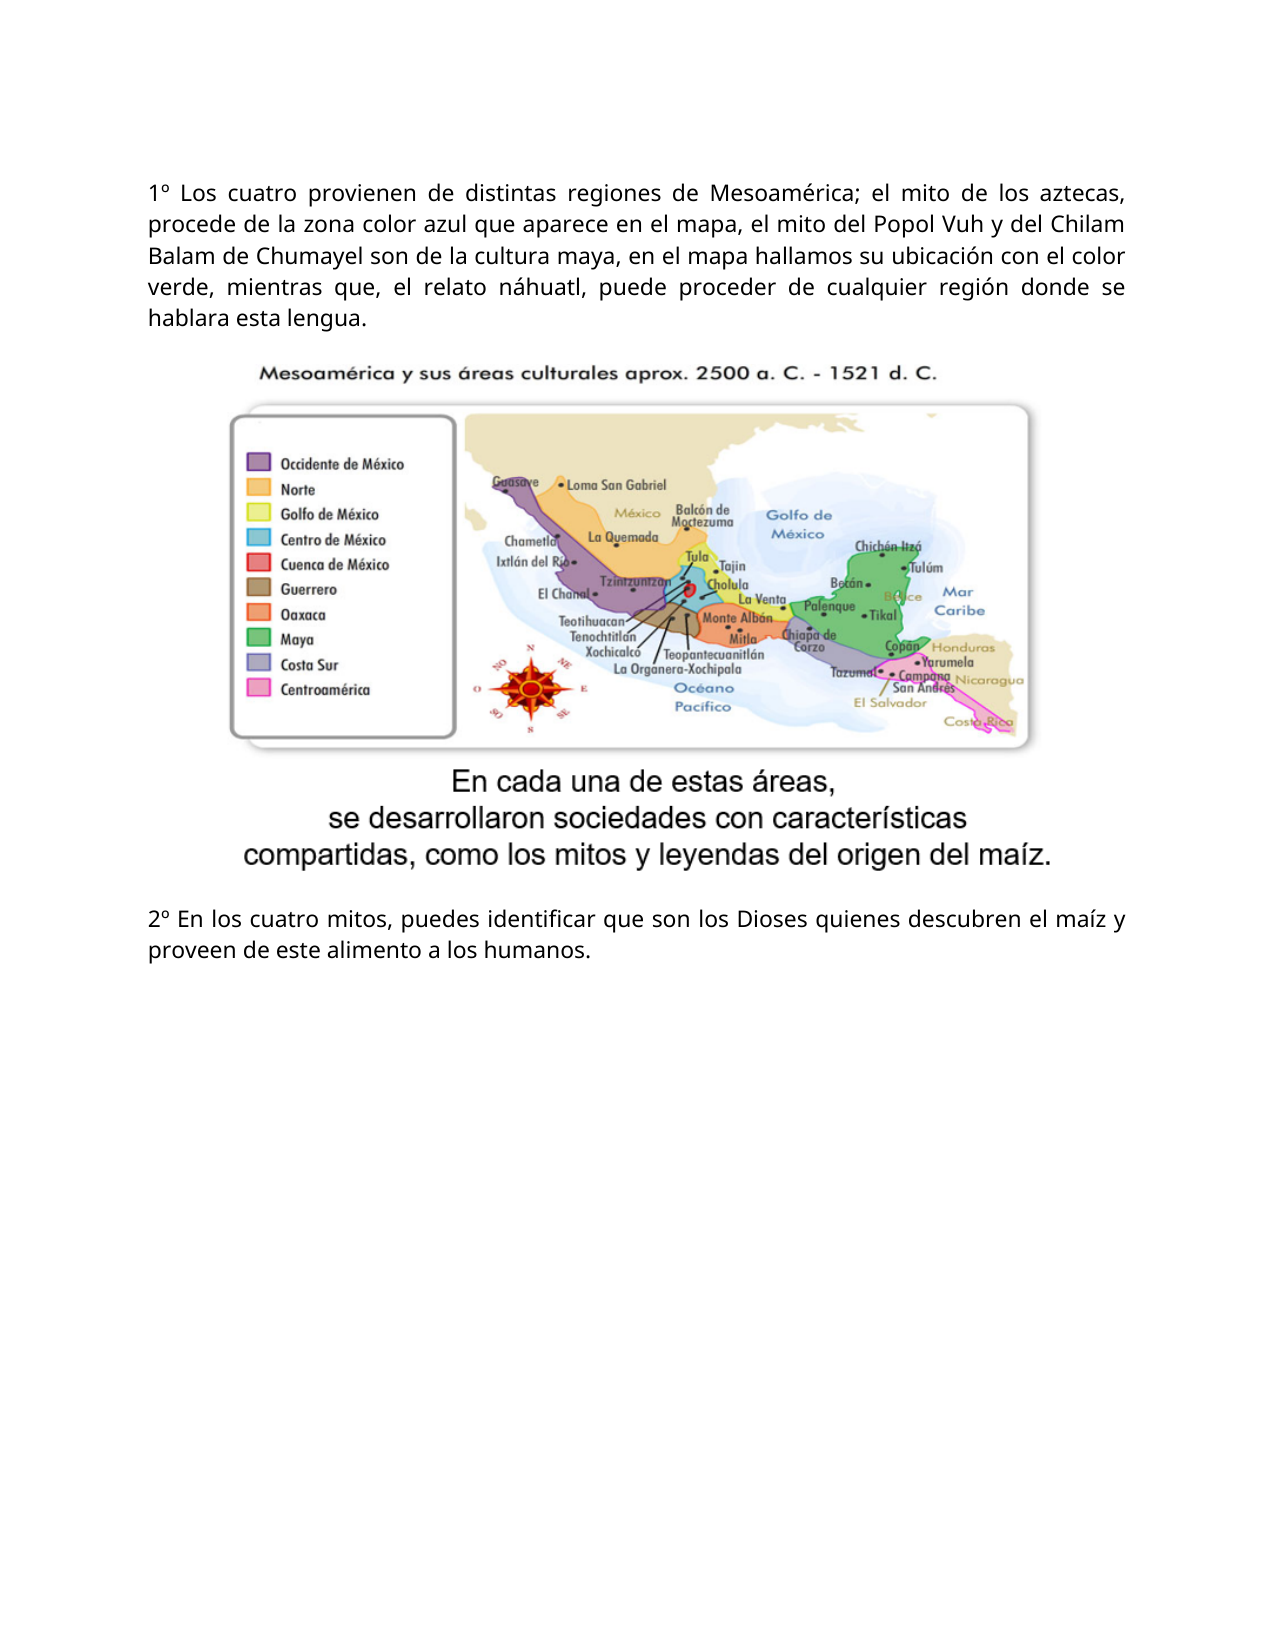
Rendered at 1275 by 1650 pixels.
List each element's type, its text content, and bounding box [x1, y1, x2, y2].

picture [216, 364, 1059, 872]
text 1º Los cuatro provienen de distintas regiones de Mesoamérica; el mito de los aztecas, procede de la zona color azul que aparece en el mapa, el mito del Popol Vuh y del Chilam Balam de Chumayel son de la cultura maya, en el mapa hallamos su ubicación con el color verde, mientras que, el relato náhuatl, puede proceder de cualquier región donde se hablara esta lengua. [148, 177, 1127, 333]
text 2º En los cuatro mitos, puedes identificar que son los Dioses quienes descubren el maíz y proveen de este alimento a los humanos. [148, 903, 1127, 965]
